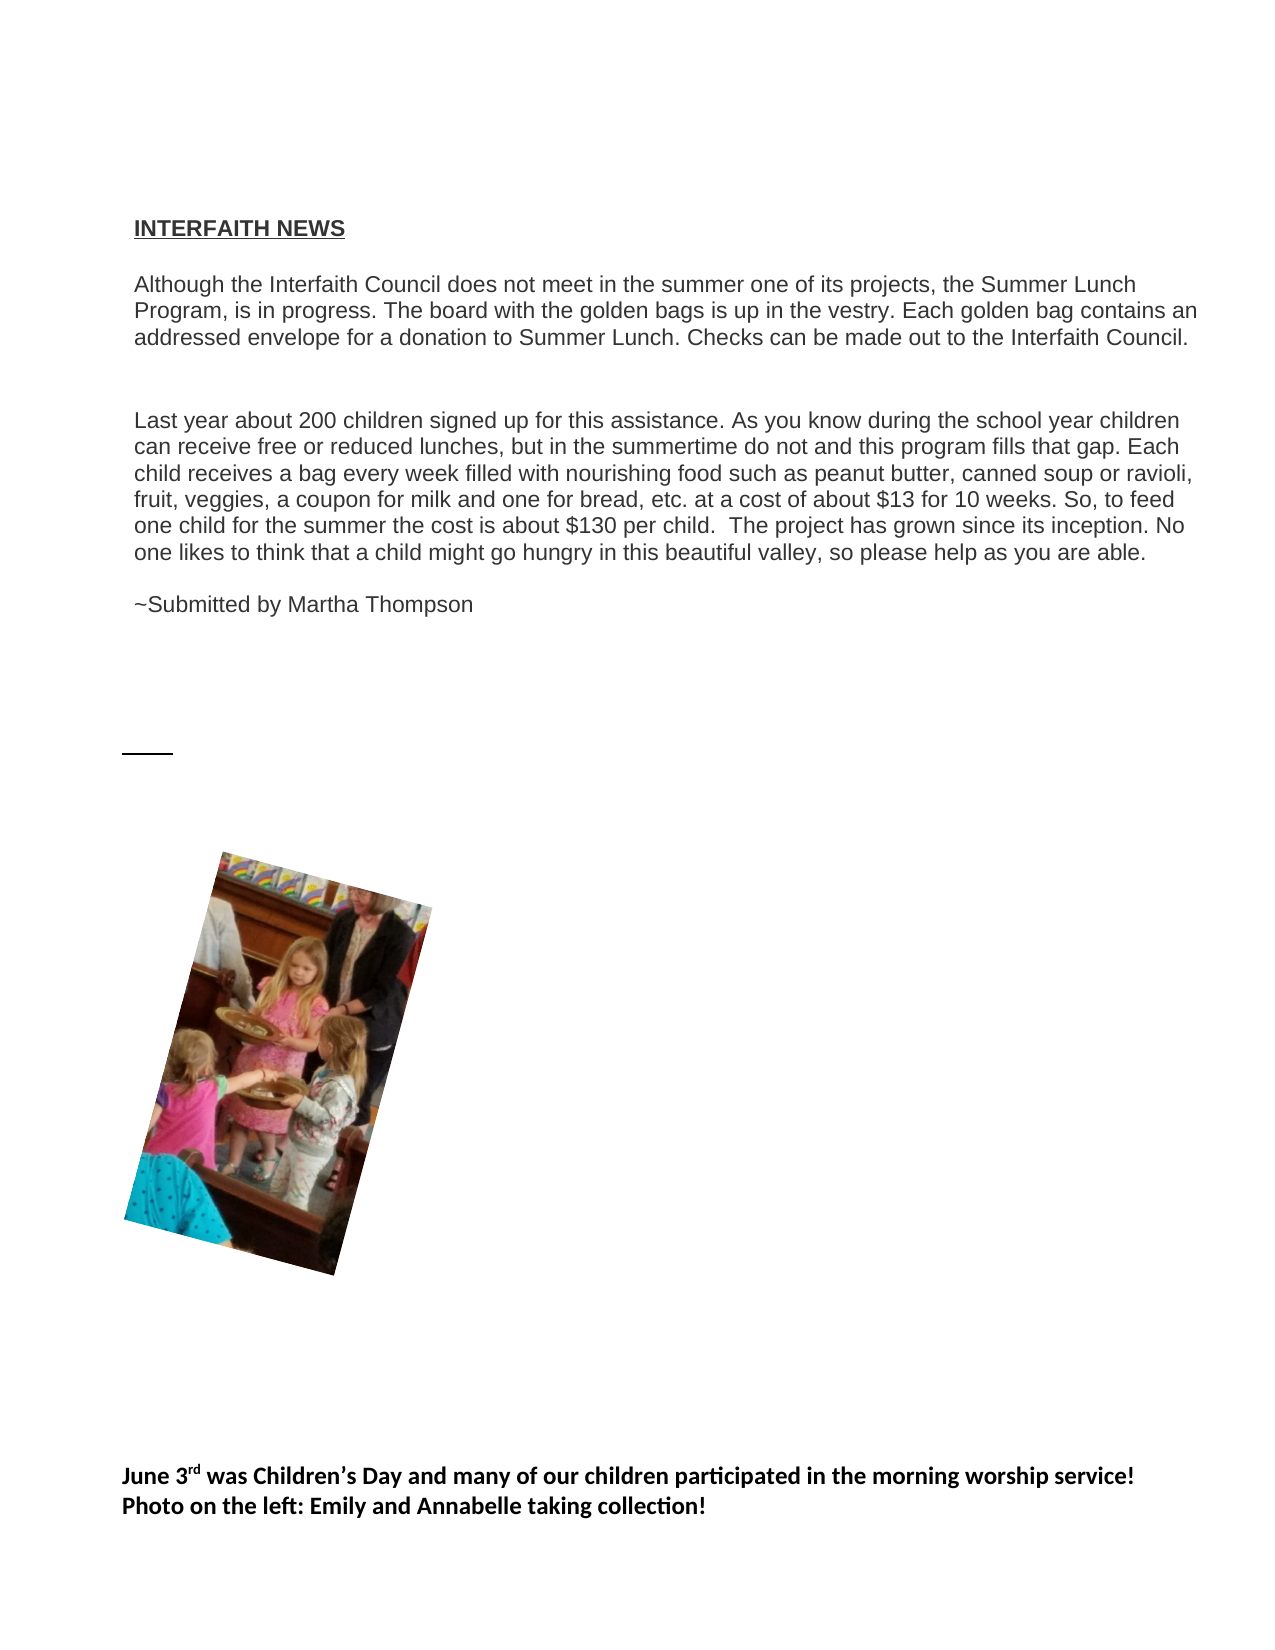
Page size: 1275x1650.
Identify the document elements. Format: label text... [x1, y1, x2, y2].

text June 3rd was Children’s Day and many of our children participated in the morning worship service! Photo on the left: Emily and Annabelle taking collection! [122, 1460, 1162, 1521]
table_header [122, 75, 1217, 729]
picture [126, 851, 433, 1276]
